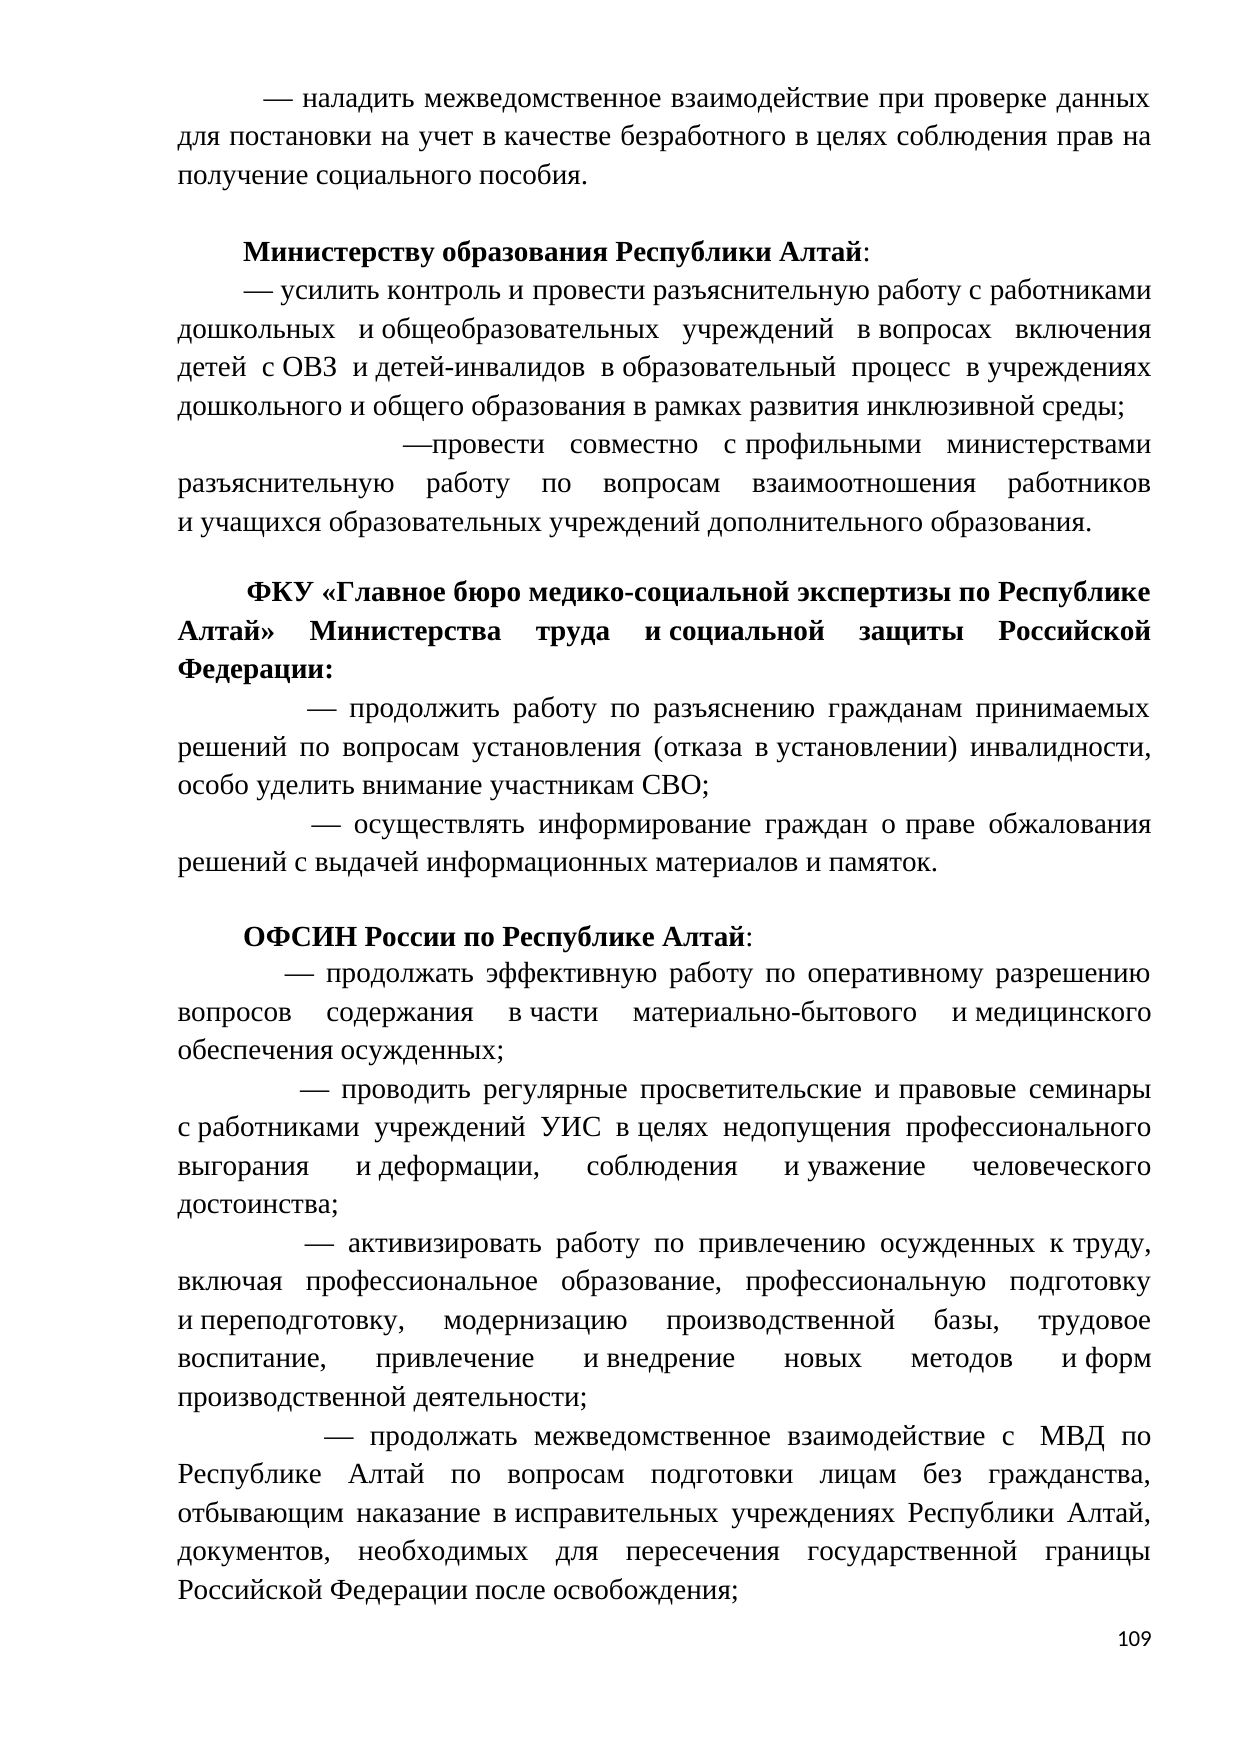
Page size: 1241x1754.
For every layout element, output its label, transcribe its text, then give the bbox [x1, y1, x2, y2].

text — активизировать работу по привлечению осужденных к труду, включая профессиональное образование, профессиональную подготовку и переподготовку, модернизацию производственной базы, трудовое воспитание, привлечение и внедрение новых методов и форм производственной деятельности; [177, 1225, 1152, 1413]
text — осуществлять информирование граждан о праве обжалования решений с выдачей информационных материалов и памяток. [177, 806, 1152, 878]
text — проводить регулярные просветительские и правовые семинары с работниками учреждений УИС в целях недопущения профессионального выгорания и деформации, соблюдения и уважение человеческого достоинства; [177, 1071, 1152, 1220]
text — усилить контроль и провести разъяснительную работу с работниками дошкольных и общеобразовательных учреждений в вопросах включения детей с ОВЗ и детей-инвалидов в образовательный процесс в учреждениях дошкольного и общего образования в рамках развития инклюзивной среды; [177, 272, 1152, 422]
text Министерству образования Республики Алтай: [177, 234, 1152, 267]
text — продолжать эффективную работу по оперативному разрешению вопросов содержания в части материально-бытового и медицинского обеспечения осужденных; [177, 955, 1152, 1066]
text —провести совместно с профильными министерствами разъяснительную работу по вопросам взаимоотношения работников и учащихся образовательных учреждений дополнительного образования. [177, 427, 1152, 537]
text — наладить межведомственное взаимодействие при проверке данных для постановки на учет в качестве безработного в целях соблюдения прав на получение социального пособия. [177, 80, 1152, 190]
text ФКУ «Главное бюро медико-социальной экспертизы по Республике Алтай» Министерства труда и социальной защиты Российской Федерации: [177, 574, 1152, 685]
text — продолжать межведомственное взаимодействие с МВД по Республике Алтай по вопросам подготовки лицам без гражданства, отбывающим наказание в исправительных учреждениях Республики Алтай, документов, необходимых для пересечения государственной границы Российской Федерации после освобождения; [177, 1418, 1152, 1605]
text — продолжить работу по разъяснению гражданам принимаемых решений по вопросам установления (отказа в установлении) инвалидности, особо уделить внимание участникам СВО; [177, 690, 1152, 801]
text ОФСИН России по Республике Алтай: [177, 919, 1152, 952]
